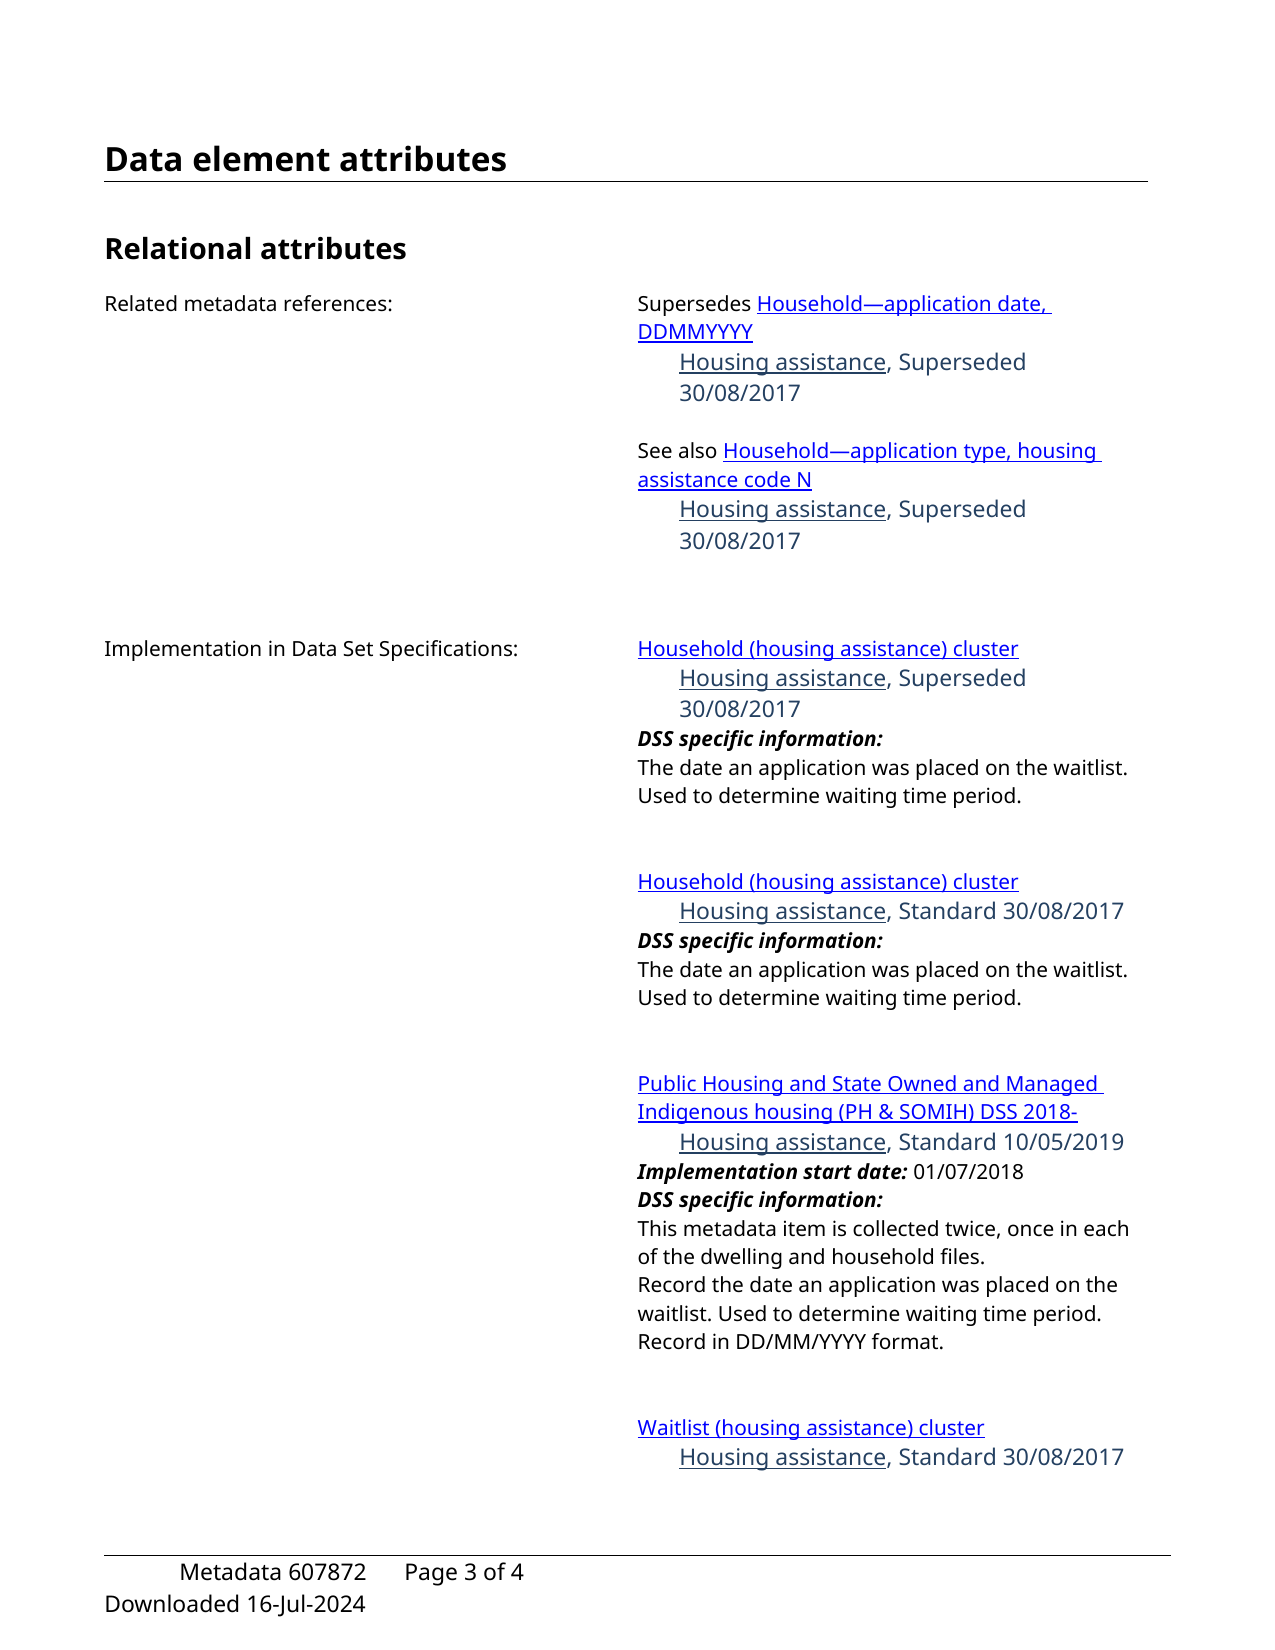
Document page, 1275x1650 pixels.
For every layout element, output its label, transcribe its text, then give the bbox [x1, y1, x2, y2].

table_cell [626, 623, 1159, 1511]
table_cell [93, 623, 626, 1511]
table_cell Related metadata references: [93, 278, 626, 623]
table_header Data element attributes [93, 110, 1159, 182]
table_cell Relational attributes [93, 183, 1159, 278]
table_cell Supersedes Household—application date, DDMMYYYY Housing assistance, Superseded 30/08/2017 See also Household—application type, housing assistance code N Housing assistance, Superseded 30/08/2017 [626, 278, 1159, 623]
